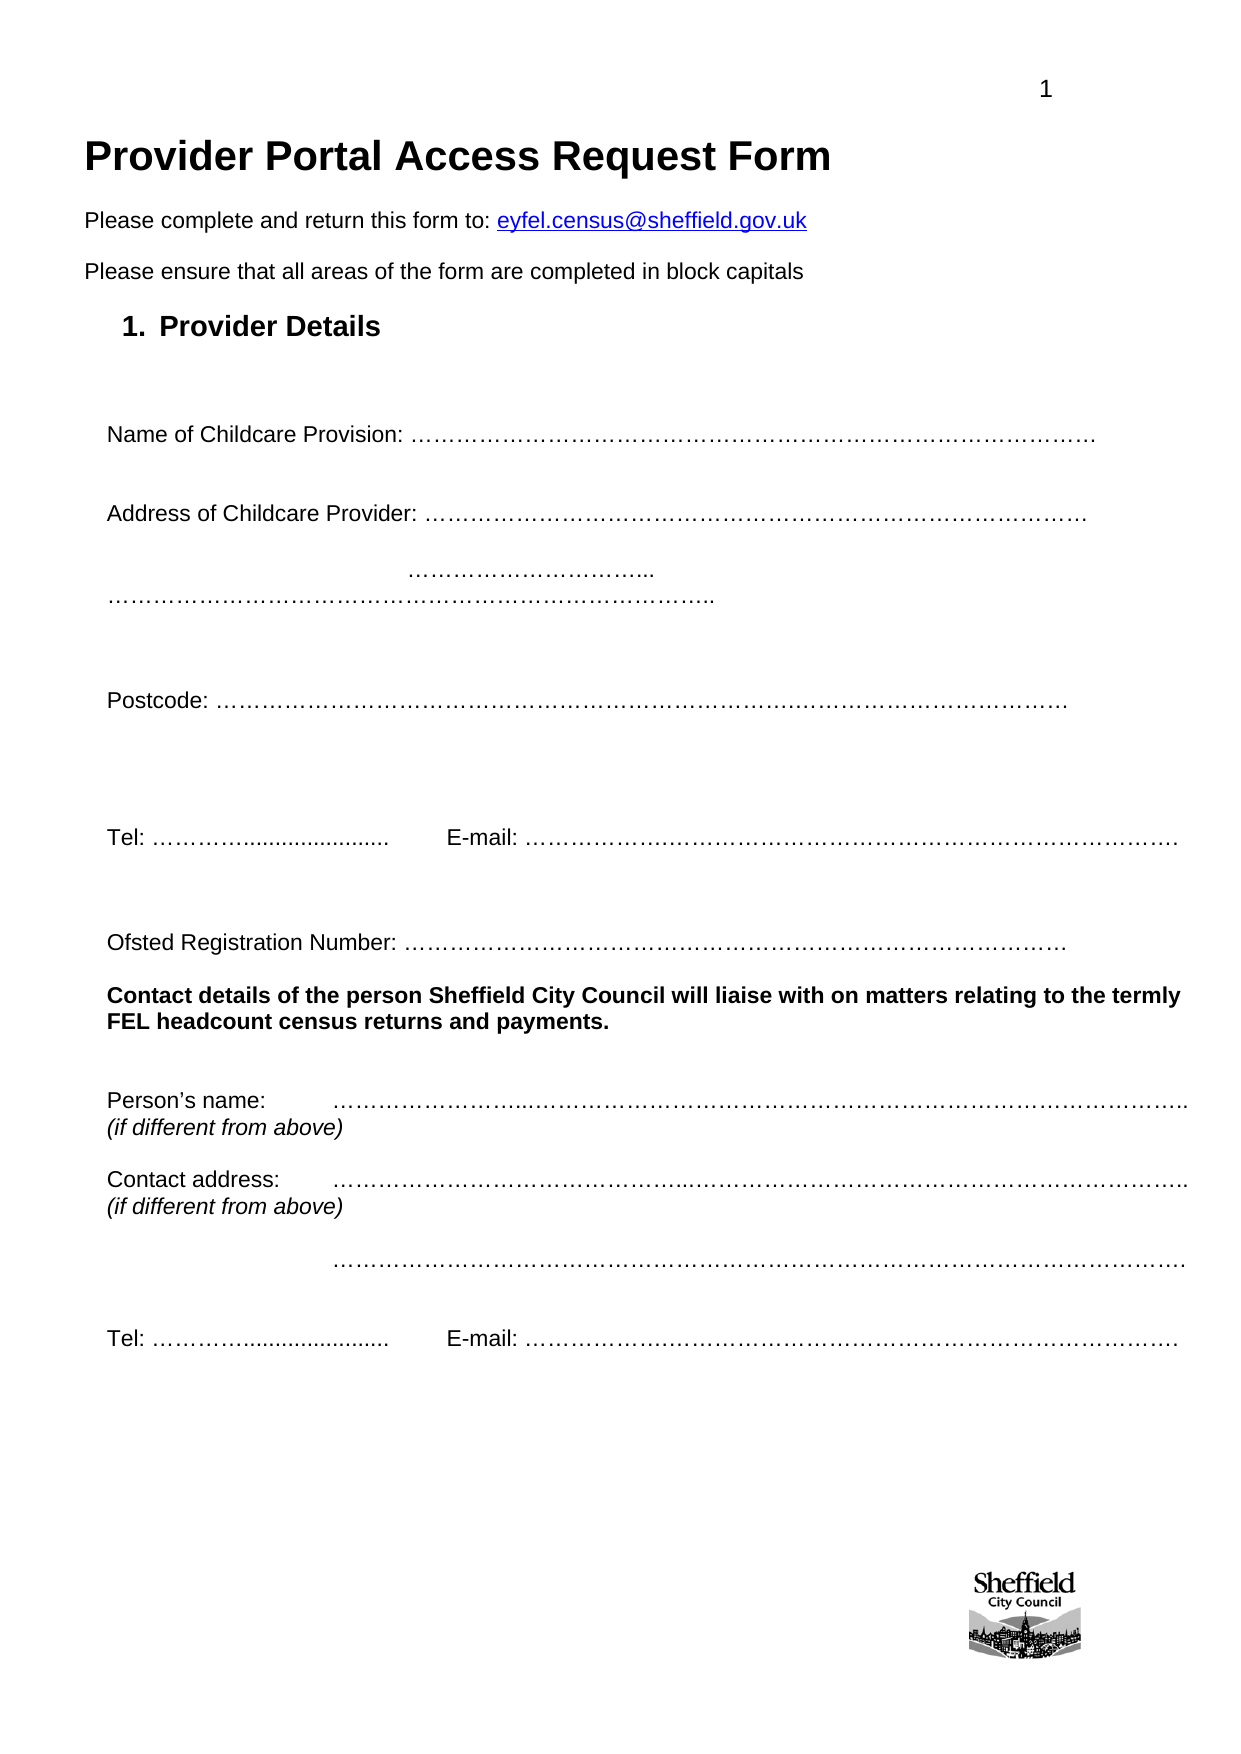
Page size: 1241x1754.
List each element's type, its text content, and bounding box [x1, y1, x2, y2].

table_cell Tel: …………....................... E-mail: ……………….…………………………………………………………. [95, 1272, 1203, 1351]
table_cell Address of Childcare Provider: …………………………………………………………………………… …………………………...…………………………………………………………………….. Postcode: ………………………………………………………………….……………………………… [95, 474, 1203, 714]
text Please complete and return this form to: eyfel.census@sheffield.gov.uk [84, 207, 1053, 233]
text Provider Portal Access Request Form [84, 131, 1053, 179]
picture [276, 1566, 1148, 1681]
text Please ensure that all areas of the form are completed in block capitals [84, 258, 1053, 284]
table_cell Ofsted Registration Number: …………………………………………………………………………… [95, 877, 1203, 982]
table_cell Tel: …………....................... E-mail: ……………….…………………………………………………………. [95, 714, 1203, 877]
table_cell Contact details of the person Sheffield City Council will liaise with on matters relating to the termly FEL headcount census returns and payments. [95, 982, 1203, 1035]
table_cell Contact address: ………………………………………...……………………………………………………….. (if different from above) …………………………………………………………………………………………………. [95, 1140, 1203, 1272]
table_header Name of Childcare Provision: ……………………………………………………………………………… [95, 369, 1203, 474]
table_cell Person’s name: ……………………...………………………………………………………………………….. (if different from above) [95, 1035, 1203, 1140]
list Provider Details [122, 309, 1053, 343]
